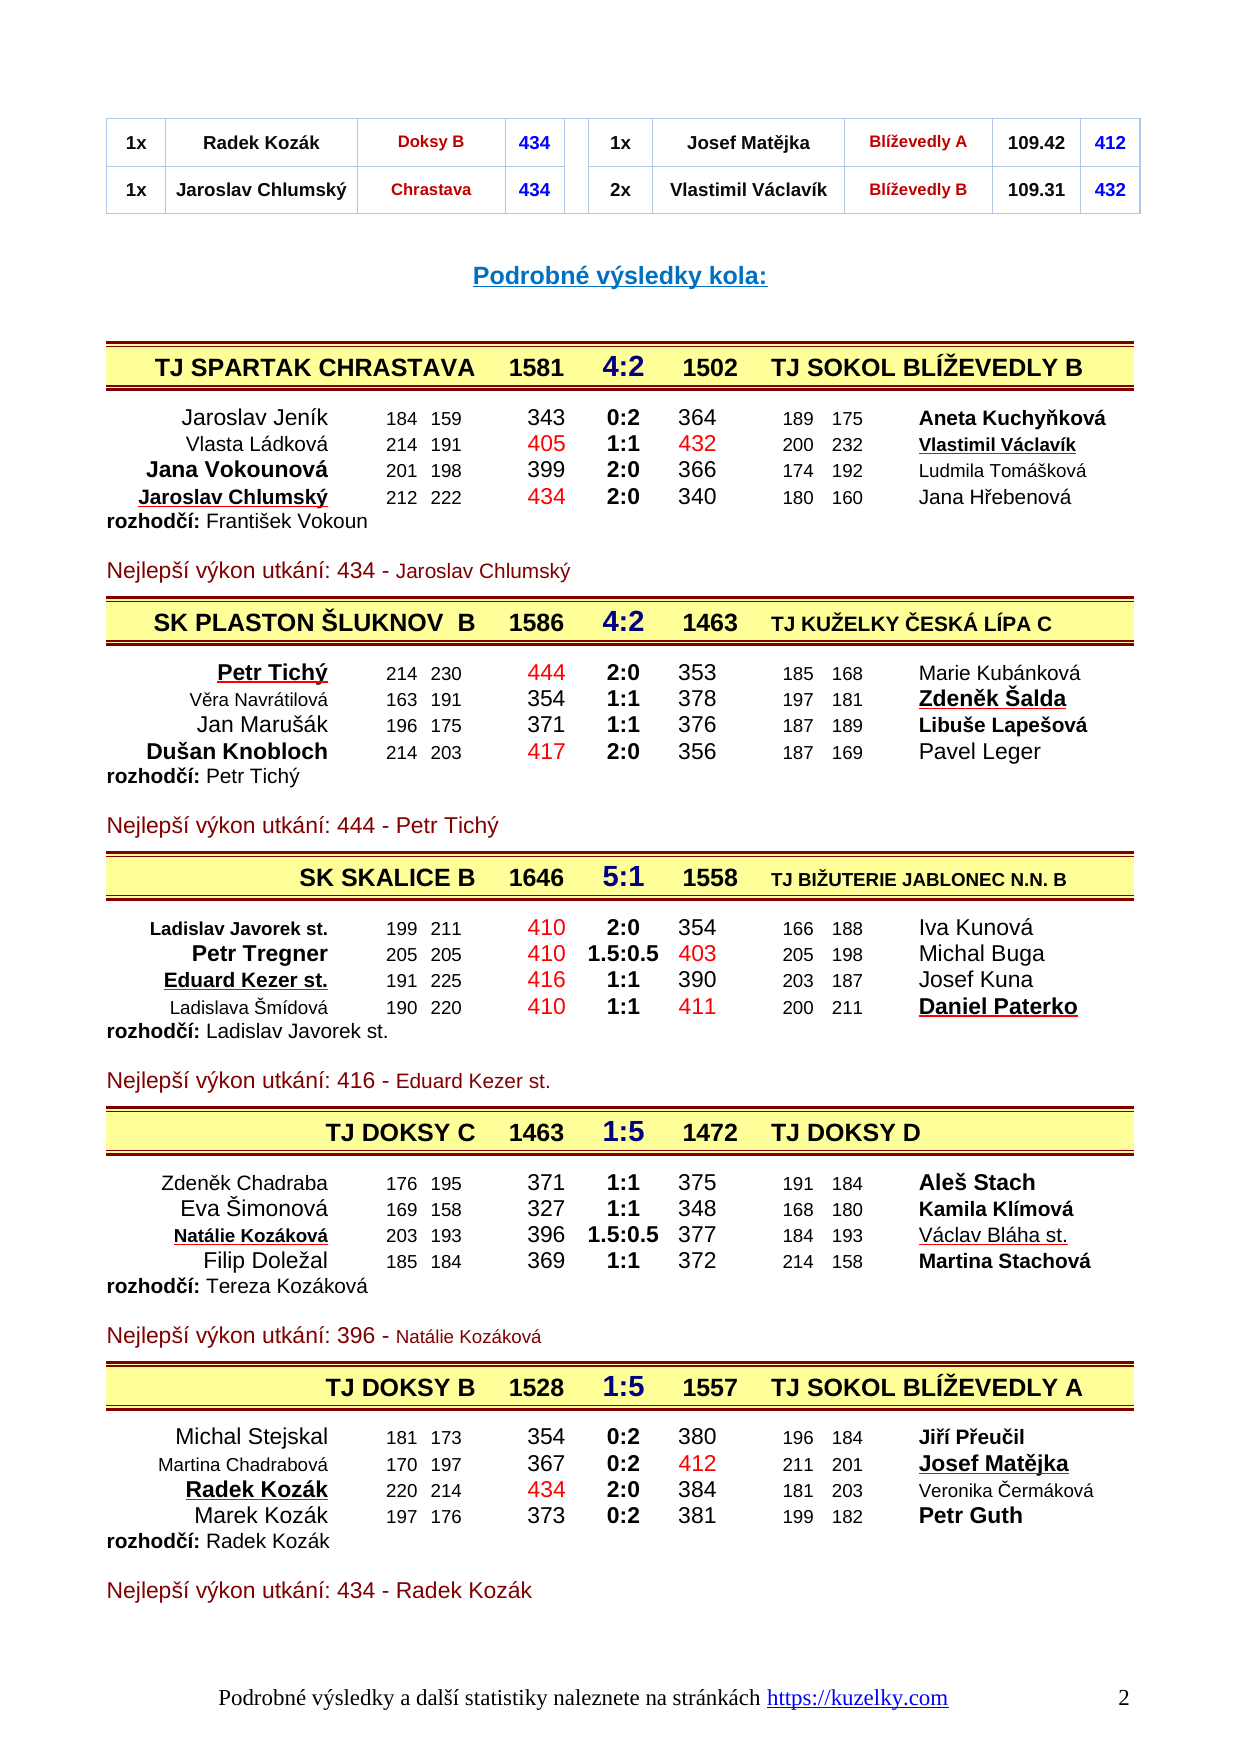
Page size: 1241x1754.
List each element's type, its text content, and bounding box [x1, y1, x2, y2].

table_cell Radek Kozák [166, 119, 357, 166]
text Petr Tregner 205 205 410 1.5:0.5 403 205 198 Michal Buga [106, 940, 1134, 966]
table_cell 434 [506, 119, 564, 166]
table_cell 434 [506, 167, 564, 213]
text Jaroslav Jeník 184 159 343 0:2 364 189 175 Aneta Kuchyňková [106, 404, 1134, 430]
text rozhodčí: František Vokoun [106, 509, 1134, 533]
text TJ Doksy C 1463 1:5 1472 TJ Doksy D [106, 1112, 1134, 1150]
text Michal Stejskal 181 173 354 0:2 380 196 184 Jiří Přeučil [106, 1423, 1134, 1450]
table_cell 109.31 [993, 167, 1080, 213]
text TJ Doksy B 1528 1:5 1557 TJ Sokol Blíževedly A [106, 1367, 1134, 1405]
text SK PLASTON Šluknov B 1586 4:2 1463 TJ Kuželky Česká Lípa C [106, 602, 1134, 640]
text Eduard Kezer st. 191 225 416 1:1 390 203 187 Josef Kuna [106, 966, 1134, 993]
text Eva Šimonová 169 158 327 1:1 348 168 180 Kamila Klímová [106, 1195, 1134, 1221]
text Natálie Kozáková 203 193 396 1.5:0.5 377 184 193 Václav Bláha st. [106, 1221, 1134, 1247]
text Filip Doležal 185 184 369 1:1 372 214 158 Martina Stachová [106, 1247, 1134, 1274]
text SK Skalice B 1646 5:1 1558 TJ Bižuterie Jablonec n.N. B [106, 857, 1134, 895]
text Zdeněk Chadraba 176 195 371 1:1 375 191 184 Aleš Stach [106, 1168, 1134, 1195]
text Vlasta Ládková 214 191 405 1:1 432 200 232 Vlastimil Václavík [106, 430, 1134, 456]
text Nejlepší výkon utkání: 434 - Jaroslav Chlumský [106, 557, 1134, 583]
text Jan Marušák 196 175 371 1:1 376 187 189 Libuše Lapešová [106, 711, 1134, 738]
text Radek Kozák 220 214 434 2:0 384 181 203 Veronika Čermáková [106, 1476, 1134, 1502]
table_cell Jaroslav Chlumský [166, 167, 357, 213]
table_cell 412 [1081, 119, 1139, 166]
table_cell Blíževedly B [845, 167, 992, 213]
text Dušan Knobloch 214 203 417 2:0 356 187 169 Pavel Leger [106, 738, 1134, 764]
text Nejlepší výkon utkání: 416 - Eduard Kezer st. [106, 1067, 1134, 1093]
table_cell 432 [1081, 167, 1139, 213]
table_cell 1x [107, 167, 165, 213]
text rozhodčí: Petr Tichý [106, 764, 1134, 788]
text Nejlepší výkon utkání: 444 - Petr Tichý [106, 812, 1134, 838]
text Nejlepší výkon utkání: 396 - Natálie Kozáková [106, 1322, 1134, 1348]
text Věra Navrátilová 163 191 354 1:1 378 197 181 Zdeněk Šalda [106, 685, 1134, 711]
text TJ Spartak Chrastava 1581 4:2 1502 TJ Sokol Blíževedly B [106, 347, 1134, 385]
text Ladislav Javorek st. 199 211 410 2:0 354 166 188 Iva Kunová [106, 913, 1134, 940]
text Marek Kozák 197 176 373 0:2 381 199 182 Petr Guth [106, 1502, 1134, 1529]
table_cell Blíževedly A [845, 119, 992, 166]
text Nejlepší výkon utkání: 434 - Radek Kozák [106, 1577, 1134, 1603]
table_cell Chrastava [358, 167, 505, 213]
text Jaroslav Chlumský 212 222 434 2:0 340 180 160 Jana Hřebenová [106, 483, 1134, 509]
text Martina Chadrabová 170 197 367 0:2 412 211 201 Josef Matějka [106, 1450, 1134, 1476]
table_cell 2x [589, 167, 652, 213]
text Petr Tichý 214 230 444 2:0 353 185 168 Marie Kubánková [106, 659, 1134, 685]
table_cell 109.42 [993, 119, 1080, 166]
text rozhodčí: Tereza Kozáková [106, 1274, 1134, 1298]
table_cell Vlastimil Václavík [653, 167, 844, 213]
table_cell 1x [107, 119, 165, 166]
table_cell Doksy B [358, 119, 505, 166]
text rozhodčí: Radek Kozák [106, 1529, 1134, 1553]
text rozhodčí: Ladislav Javorek st. [106, 1019, 1134, 1043]
text Jana Vokounová 201 198 399 2:0 366 174 192 Ludmila Tomášková [106, 456, 1134, 483]
table_cell 1x [589, 119, 652, 166]
table_cell Josef Matějka [653, 119, 844, 166]
text Ladislava Šmídová 190 220 410 1:1 411 200 211 Daniel Paterko [106, 993, 1134, 1019]
text Podrobné výsledky kola: [94, 261, 1145, 290]
